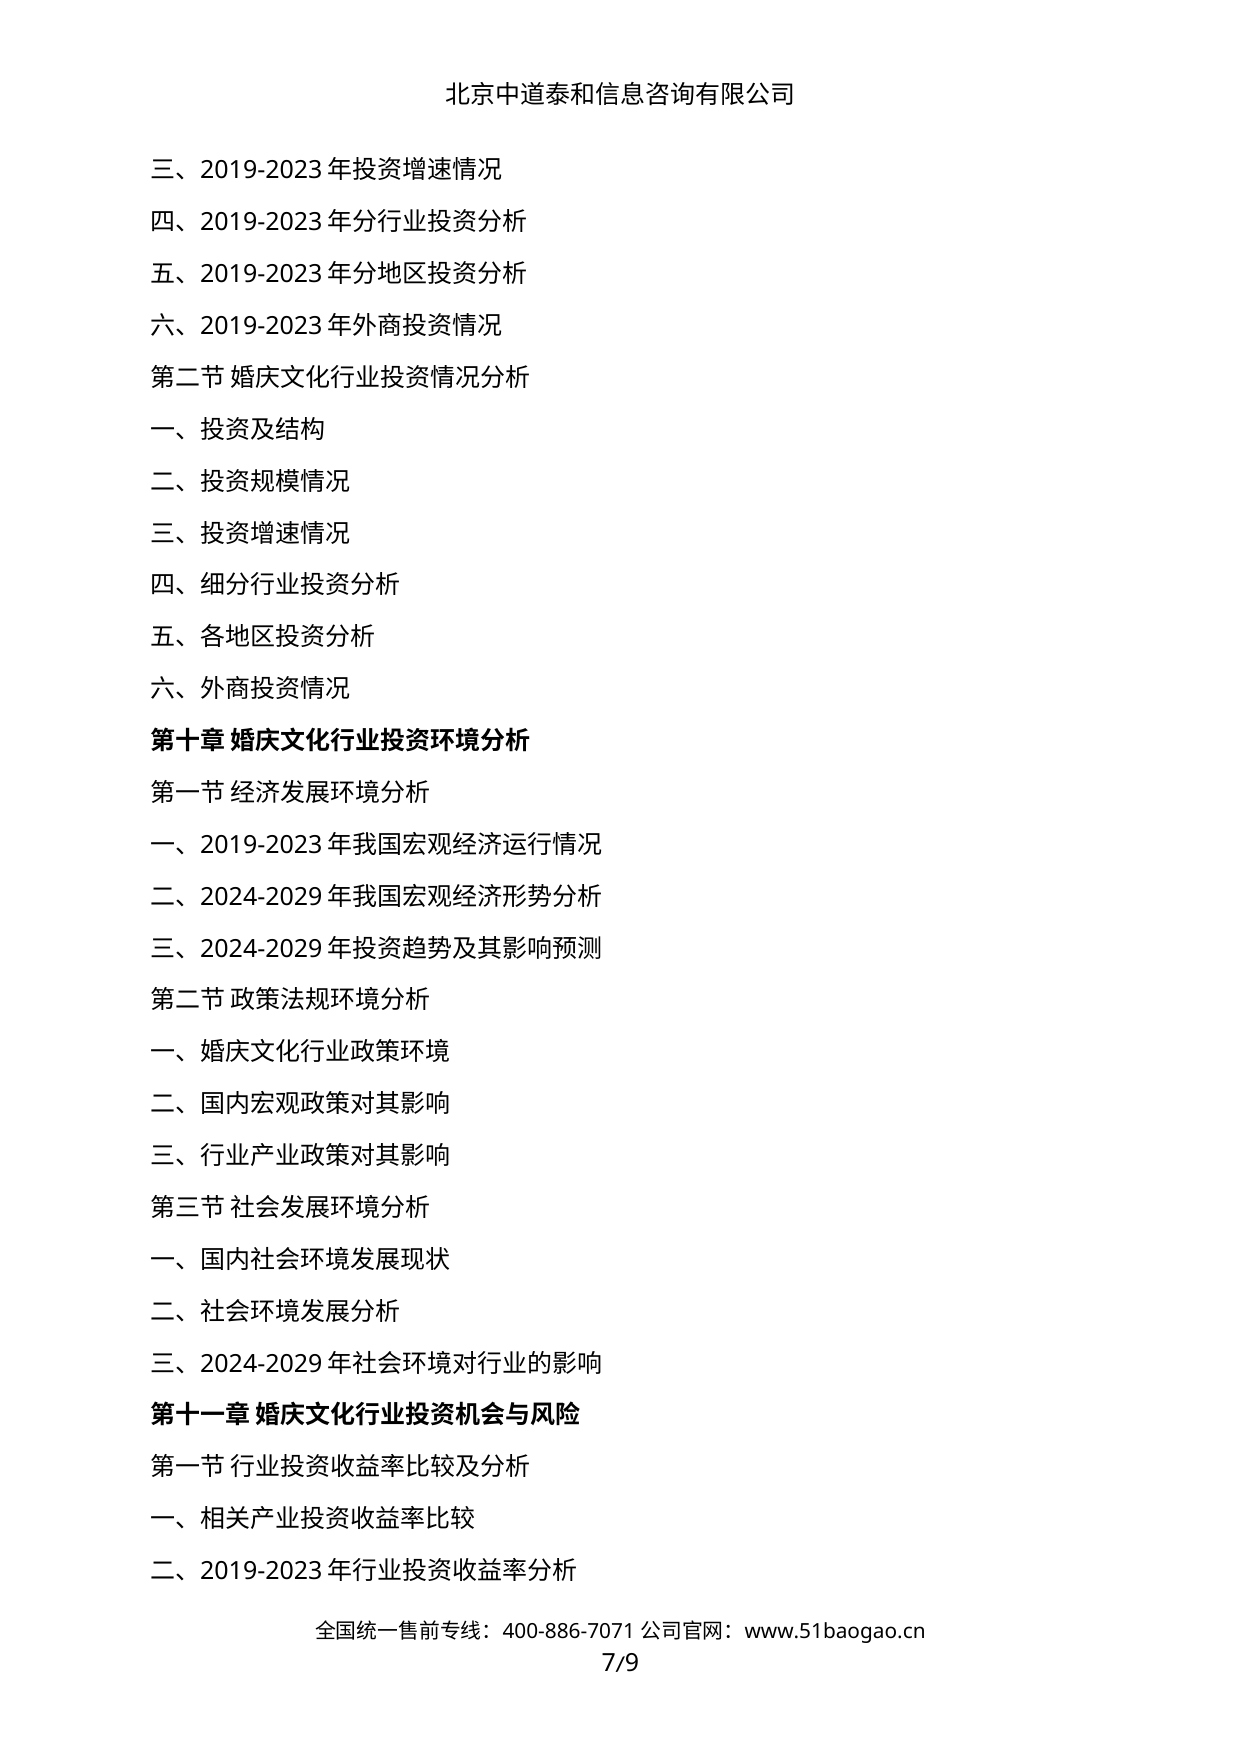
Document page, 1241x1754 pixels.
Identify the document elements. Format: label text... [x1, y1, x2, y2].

text 第十一章 婚庆文化行业投资机会与风险 [150, 1395, 1090, 1431]
text 五、2019-2023年分地区投资分析 [150, 254, 1090, 290]
text 三、投资增速情况 [150, 513, 1090, 549]
text 第二节 政策法规环境分析 [150, 980, 1090, 1016]
text 第一节 行业投资收益率比较及分析 [150, 1447, 1090, 1483]
text 二、国内宏观政策对其影响 [150, 1084, 1090, 1120]
text 第三节 社会发展环境分析 [150, 1187, 1090, 1224]
text 六、2019-2023年外商投资情况 [150, 306, 1090, 342]
text 一、2019-2023年我国宏观经济运行情况 [150, 824, 1090, 861]
text 二、2019-2023年行业投资收益率分析 [150, 1551, 1090, 1587]
text 二、社会环境发展分析 [150, 1291, 1090, 1327]
text 四、2019-2023年分行业投资分析 [150, 202, 1090, 238]
text 一、国内社会环境发展现状 [150, 1239, 1090, 1276]
text 二、投资规模情况 [150, 461, 1090, 497]
text 三、行业产业政策对其影响 [150, 1136, 1090, 1172]
text 第十章 婚庆文化行业投资环境分析 [150, 721, 1090, 757]
text 一、婚庆文化行业政策环境 [150, 1032, 1090, 1068]
text 二、2024-2029年我国宏观经济形势分析 [150, 876, 1090, 912]
text 第一节 经济发展环境分析 [150, 772, 1090, 809]
text 六、外商投资情况 [150, 669, 1090, 705]
text 五、各地区投资分析 [150, 617, 1090, 653]
text 一、相关产业投资收益率比较 [150, 1499, 1090, 1535]
text 一、投资及结构 [150, 409, 1090, 446]
text 四、细分行业投资分析 [150, 565, 1090, 601]
text 三、2019-2023年投资增速情况 [150, 150, 1090, 186]
text 三、2024-2029年社会环境对行业的影响 [150, 1343, 1090, 1379]
text 第二节 婚庆文化行业投资情况分析 [150, 357, 1090, 394]
text 三、2024-2029年投资趋势及其影响预测 [150, 928, 1090, 964]
